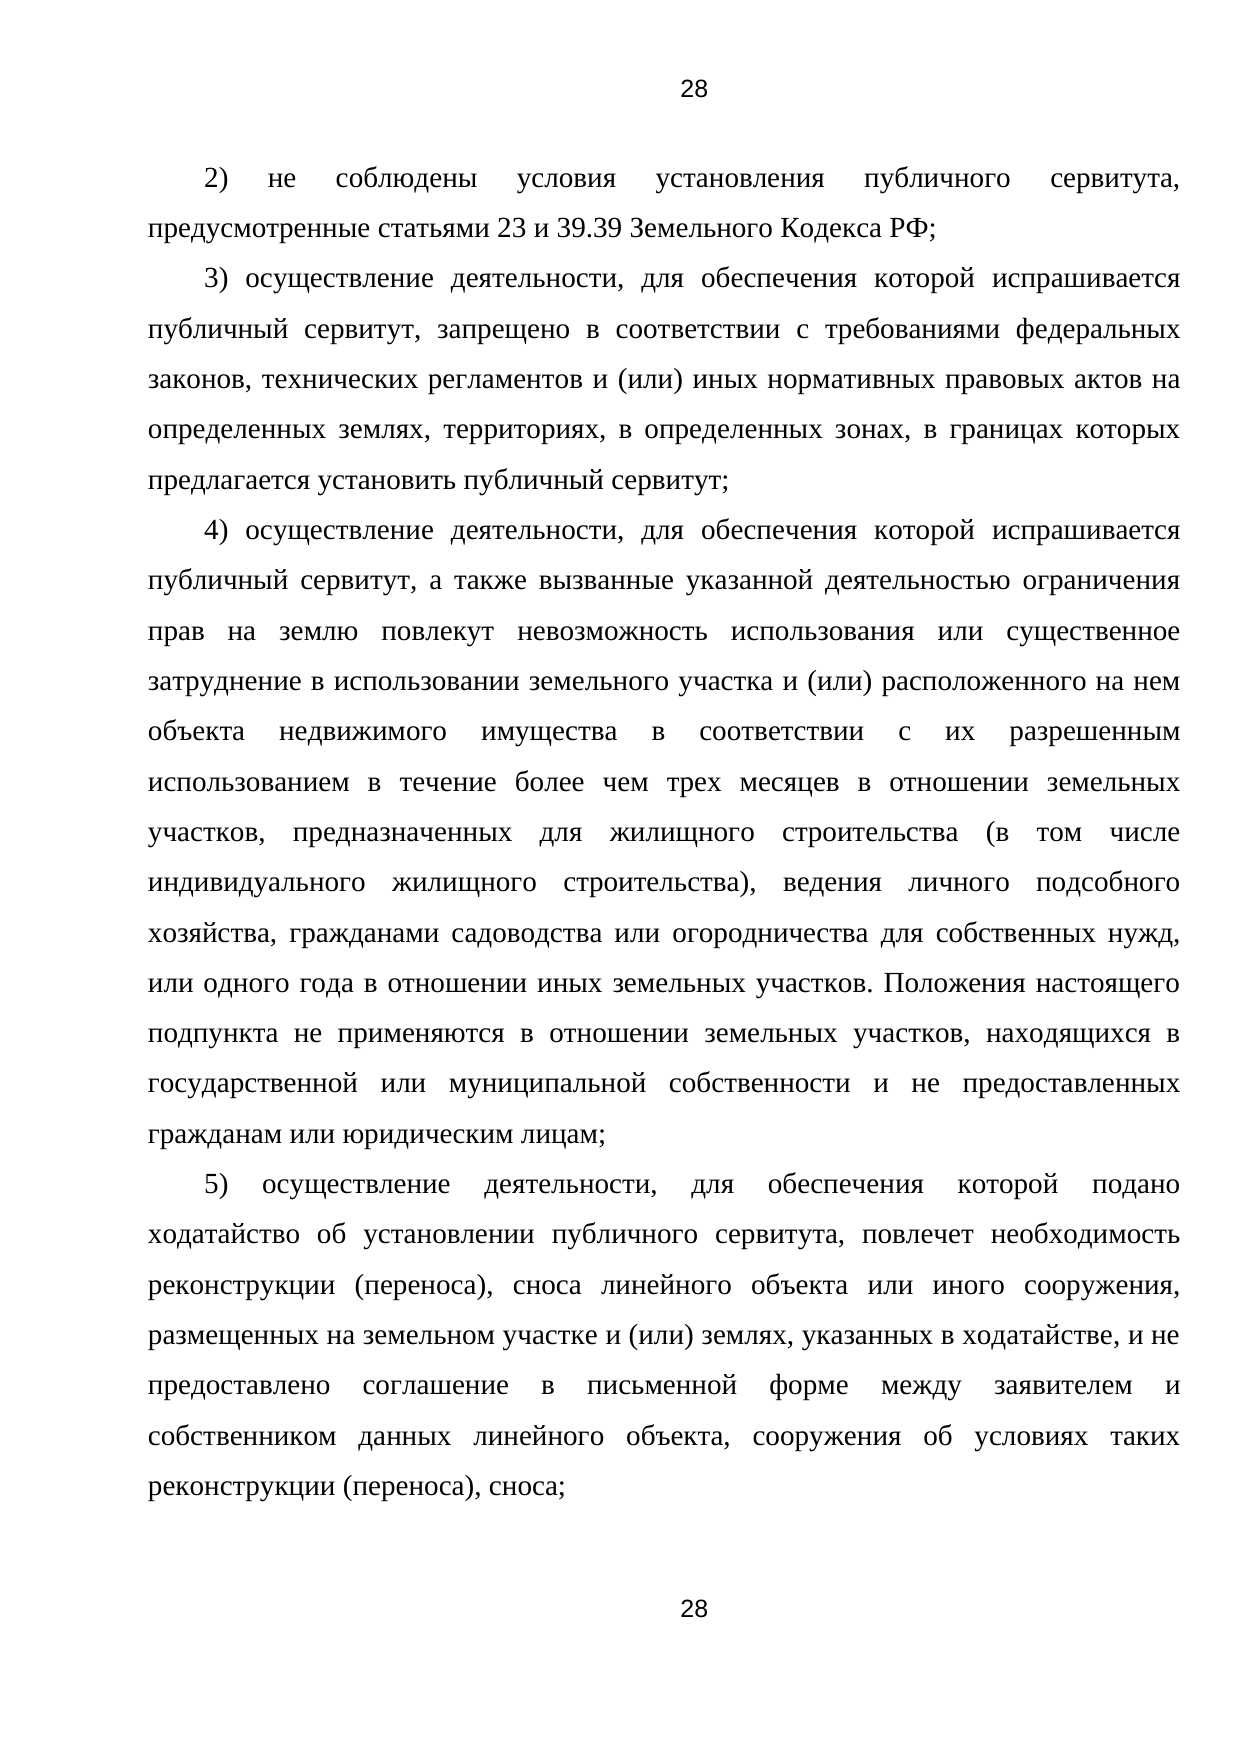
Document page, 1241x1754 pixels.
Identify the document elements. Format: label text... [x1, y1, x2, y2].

text 3) осуществление деятельности, для обеспечения которой испрашивается публичный сервитут, запрещено в соответствии с требованиями федеральных законов, технических регламентов и (или) иных нормативных правовых актов на определенных землях, территориях, в определенных зонах, в границах которых предлагается установить публичный сервитут; [148, 261, 1181, 495]
text 5) осуществление деятельности, для обеспечения которой подано ходатайство об установлении публичного сервитута, повлечет необходимость реконструкции (переноса), сноса линейного объекта или иного сооружения, размещенных на земельном участке и (или) землях, указанных в ходатайстве, и не предоставлено соглашение в письменной форме между заявителем и собственником данных линейного объекта, сооружения об условиях таких реконструкции (переноса), сноса; [148, 1166, 1181, 1502]
text 2) не соблюдены условия установления публичного сервитута, предусмотренные статьями 23 и 39.39 Земельного Кодекса РФ; [148, 160, 1181, 244]
text 4) осуществление деятельности, для обеспечения которой испрашивается публичный сервитут, а также вызванные указанной деятельностью ограничения прав на землю повлекут невозможность использования или существенное затруднение в использовании земельного участка и (или) расположенного на нем объекта недвижимого имущества в соответствии с их разрешенным использованием в течение более чем трех месяцев в отношении земельных участков, предназначенных для жилищного строительства (в том числе индивидуального жилищного строительства), ведения личного подсобного хозяйства, гражданами садоводства или огородничества для собственных нужд, или одного года в отношении иных земельных участков. Положения настоящего подпункта не применяются в отношении земельных участков, находящихся в государственной или муниципальной собственности и не предоставленных гражданам или юридическим лицам; [148, 512, 1181, 1149]
